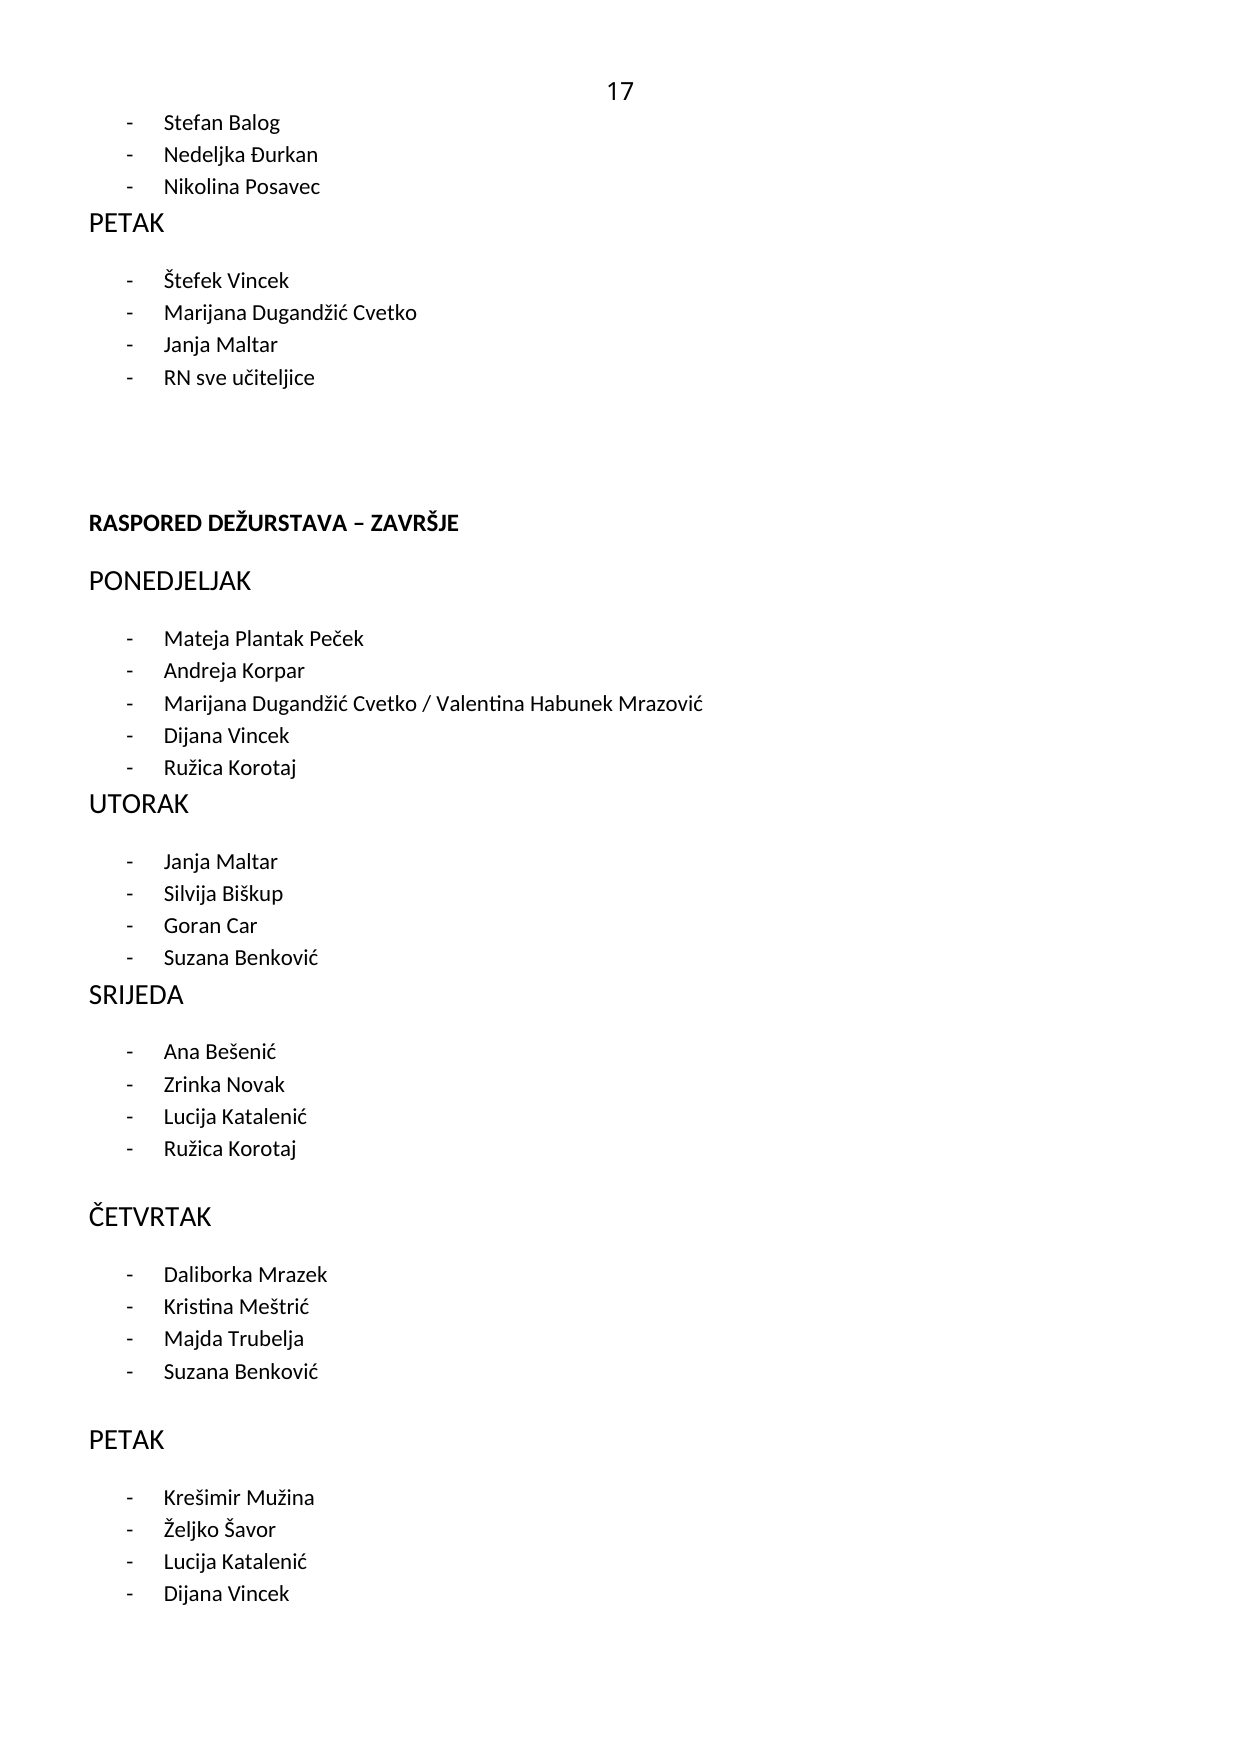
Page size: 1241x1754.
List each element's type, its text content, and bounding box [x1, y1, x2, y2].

list Dijana Vincek [126, 721, 1152, 749]
list Goran Car [126, 911, 1152, 939]
list Mateja Plantak Peček [126, 624, 1152, 652]
text UTORAK [89, 785, 1152, 821]
list Suzana Benković [126, 1357, 1152, 1385]
list Andreja Korpar [126, 656, 1152, 684]
list Željko Šavor [126, 1515, 1152, 1543]
list Janja Maltar [126, 331, 1152, 359]
list Stefan Balog [126, 108, 1152, 136]
list Lucija Katalenić [126, 1547, 1152, 1575]
text RASPORED DEŽURSTAVA – ZAVRŠJE [89, 507, 1152, 537]
list Daliborka Mrazek [126, 1260, 1152, 1288]
text PONEDJELJAK [89, 562, 1152, 598]
list Dijana Vincek [126, 1579, 1152, 1607]
list Marijana Dugandžić Cvetko / Valentina Habunek Mrazović [126, 689, 1152, 717]
list Krešimir Mužina [126, 1483, 1152, 1511]
list Štefek Vincek [126, 266, 1152, 294]
list Lucija Katalenić [126, 1102, 1152, 1130]
list Marijana Dugandžić Cvetko [126, 298, 1152, 326]
text PETAK [89, 1421, 1152, 1457]
list Ana Bešenić [126, 1037, 1152, 1066]
list Kristina Meštrić [126, 1292, 1152, 1320]
text PETAK [89, 204, 1152, 240]
list Janja Maltar [126, 847, 1152, 875]
list RN sve učiteljice [126, 363, 1152, 391]
list Suzana Benković [126, 943, 1152, 972]
list Majda Trubelja [126, 1324, 1152, 1353]
text SRIJEDA [89, 976, 1152, 1011]
text ČETVRTAK [89, 1198, 1152, 1234]
list Ružica Korotaj [126, 1134, 1152, 1162]
list Silvija Biškup [126, 879, 1152, 907]
list Nikolina Posavec [126, 172, 1152, 200]
list Nedeljka Đurkan [126, 140, 1152, 168]
list Zrinka Novak [126, 1070, 1152, 1098]
list Ružica Korotaj [126, 753, 1152, 781]
